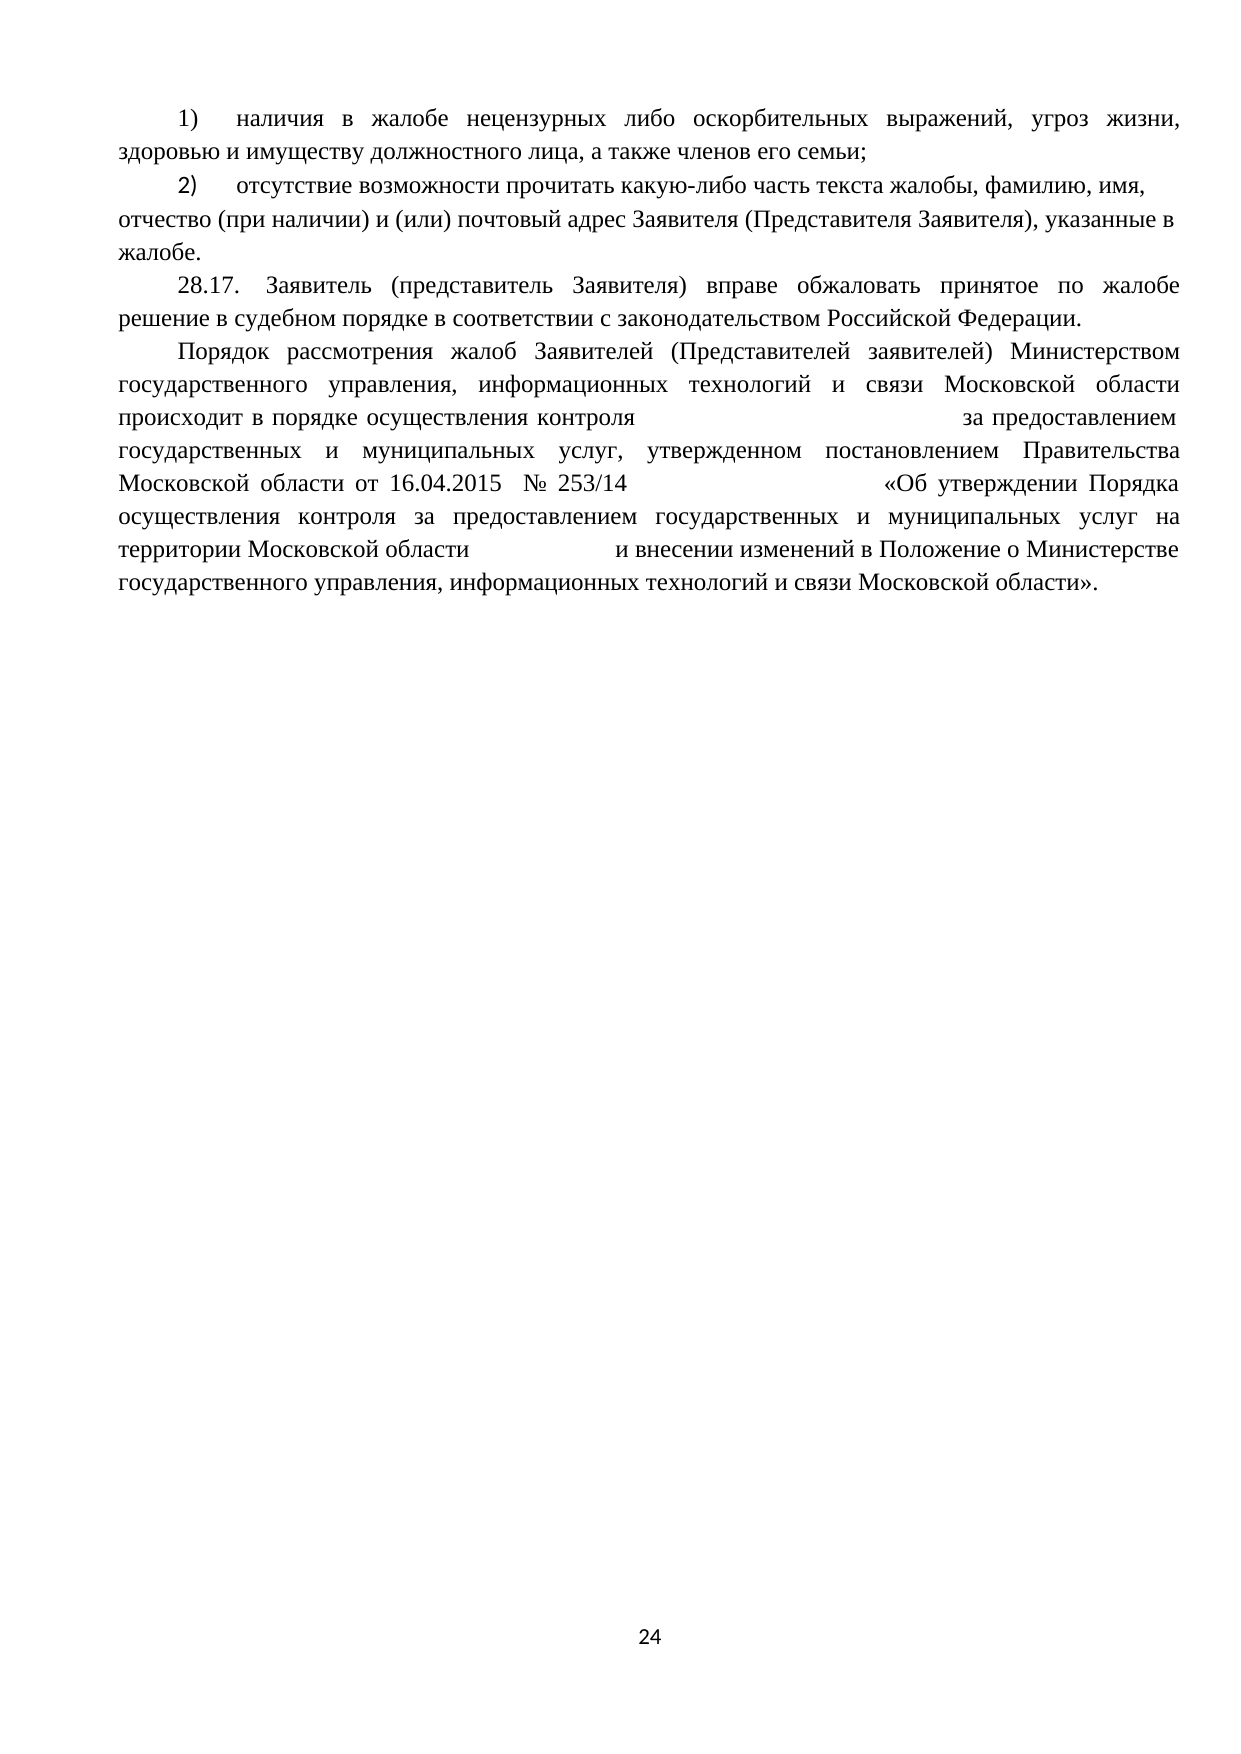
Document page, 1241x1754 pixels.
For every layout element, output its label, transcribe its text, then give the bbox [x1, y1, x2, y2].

list наличия в жалобе нецензурных либо оскорбительных выражений, угроз жизни, здоровью и имуществу должностного лица, а также членов его семьи; [118, 103, 1181, 165]
list Заявитель (представитель Заявителя) вправе обжаловать принятое по жалобе решение в судебном порядке в соответствии с законодательством Российской Федерации. [118, 270, 1181, 332]
list Порядок рассмотрения жалоб Заявителей (Представителей заявителей) Министерством государственного управления, информационных технологий и связи Московской области происходит в порядке осуществления контроля за предоставлением государственных и муниципальных услуг, утвержденном постановлением Правительства Московской области от 16.04.2015 № 253/14 «Об утверждении Порядка осуществления контроля за предоставлением государственных и муниципальных услуг на территории Московской области и внесении изменений в Положение о Министерстве государственного управления, информационных технологий и связи Московской области». [118, 336, 1181, 596]
list отсутствие возможности прочитать какую-либо часть текста жалобы, фамилию, имя, отчество (при наличии) и (или) почтовый адрес Заявителя (Представителя Заявителя), указанные в жалобе. [118, 169, 1181, 266]
